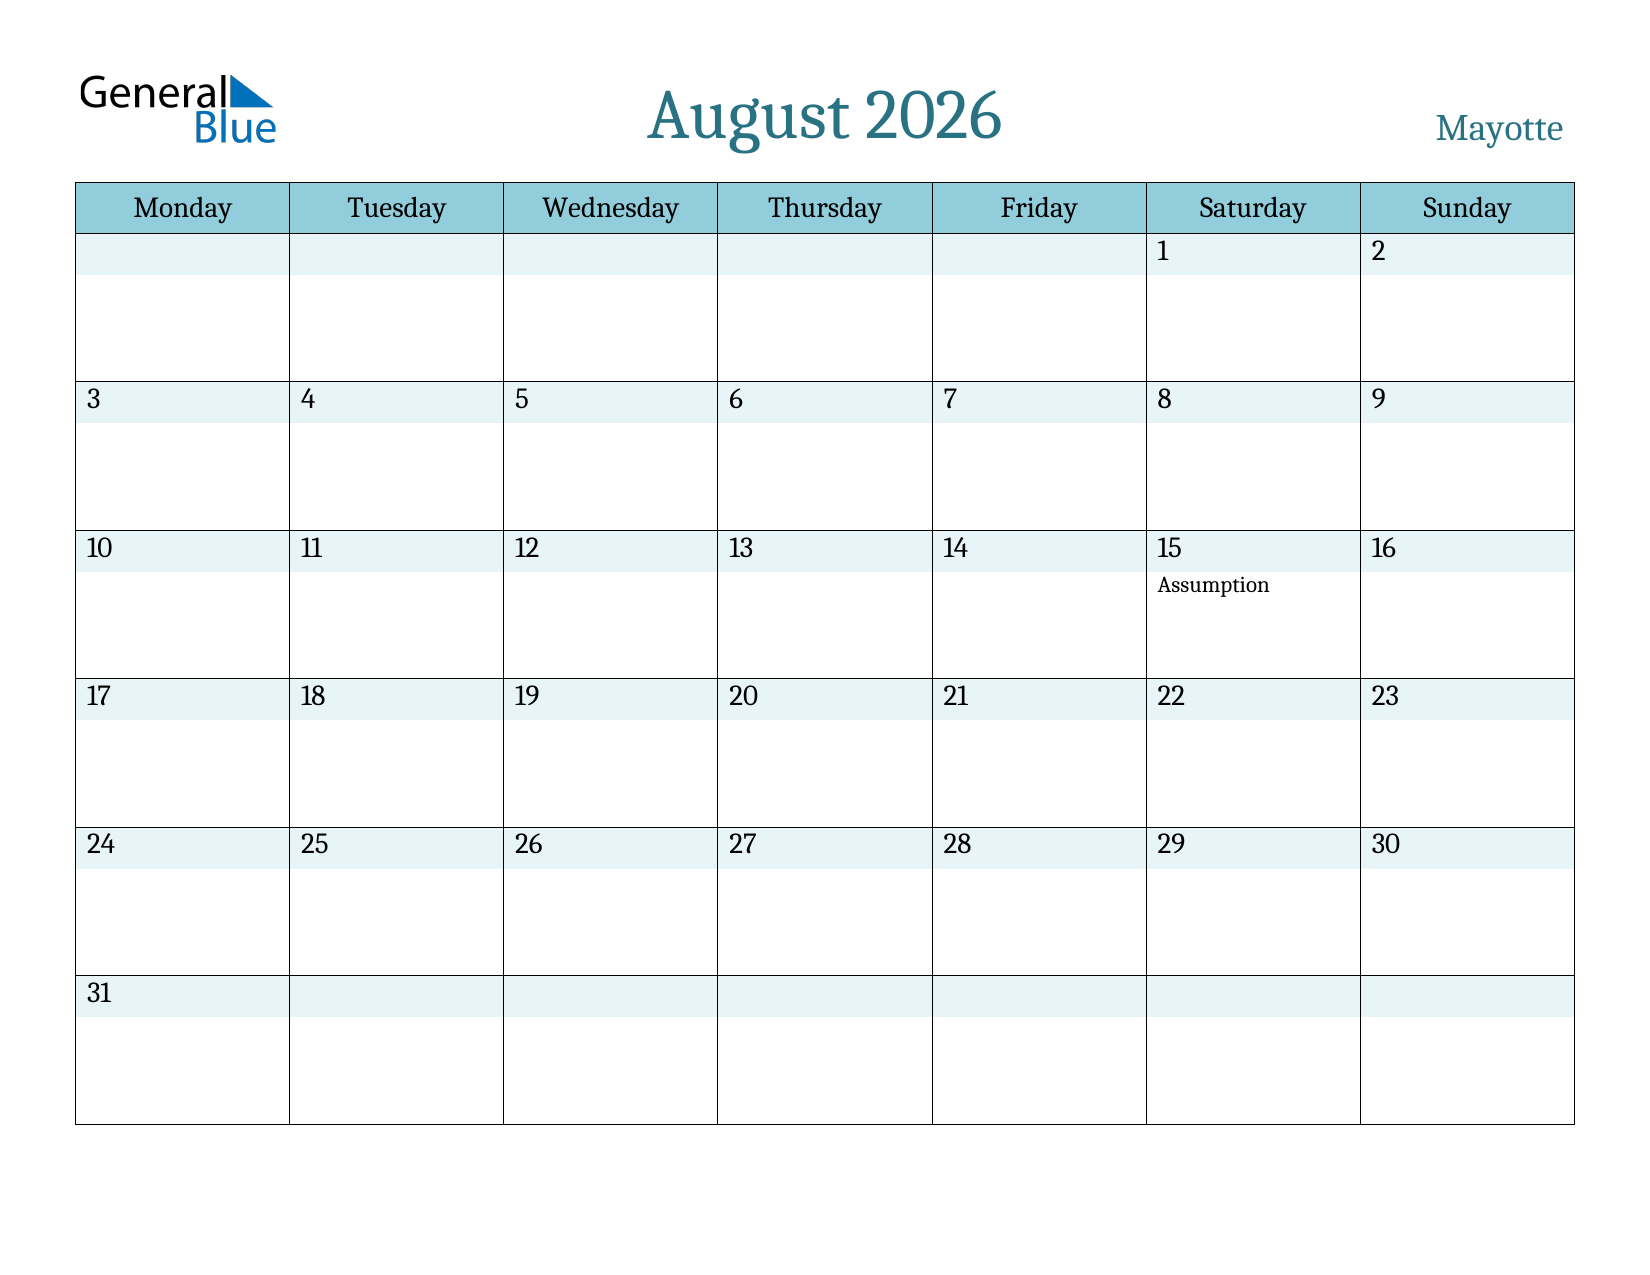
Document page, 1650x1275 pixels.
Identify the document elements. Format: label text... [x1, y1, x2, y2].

table_cell [76, 720, 289, 827]
table_cell 30 [1361, 828, 1574, 869]
table_cell [504, 423, 717, 530]
table_cell 12 [504, 531, 717, 572]
table_cell 21 [933, 679, 1146, 720]
table_cell 8 [1147, 382, 1360, 423]
table_cell [1361, 720, 1574, 827]
table_cell 19 [504, 679, 717, 720]
table_cell [290, 423, 503, 530]
table_cell 24 [76, 828, 289, 869]
table_cell [1361, 423, 1574, 530]
table_cell [1361, 976, 1574, 1017]
table_cell [504, 976, 717, 1017]
table_cell [933, 275, 1146, 381]
table_cell [718, 1017, 932, 1123]
table_cell [290, 234, 503, 275]
table_cell Monday [76, 183, 289, 233]
table_cell [290, 572, 503, 678]
table_cell 25 [290, 828, 503, 869]
table_cell 27 [718, 828, 932, 869]
table_cell [504, 275, 717, 381]
table_cell Friday [933, 183, 1146, 233]
table_cell [290, 869, 503, 975]
table_cell 29 [1147, 828, 1360, 869]
table_cell [933, 1017, 1146, 1123]
table_cell Wednesday [504, 183, 717, 233]
table_cell 16 [1361, 531, 1574, 572]
table_cell [290, 976, 503, 1017]
table_cell [933, 572, 1146, 678]
table_cell 7 [933, 382, 1146, 423]
table_cell [1147, 1017, 1360, 1123]
table_cell 4 [290, 382, 503, 423]
table_cell [718, 976, 932, 1017]
table_cell [718, 423, 932, 530]
table_cell 23 [1361, 679, 1574, 720]
table_cell [504, 234, 717, 275]
table_cell 14 [933, 531, 1146, 572]
table_cell 1 [1147, 234, 1360, 275]
table_cell 10 [76, 531, 289, 572]
table_cell 22 [1147, 679, 1360, 720]
table_cell 2 [1361, 234, 1574, 275]
table_cell Saturday [1147, 183, 1360, 233]
picture [80, 75, 276, 143]
table_cell [1147, 720, 1360, 827]
table_cell [504, 869, 717, 975]
table_cell [718, 572, 932, 678]
table_cell 11 [290, 531, 503, 572]
table_cell [1147, 869, 1360, 975]
table_cell Tuesday [290, 183, 503, 233]
table_cell 20 [718, 679, 932, 720]
table_cell [1361, 572, 1574, 678]
table_cell 9 [1361, 382, 1574, 423]
table_cell [76, 1017, 289, 1123]
table_cell [1361, 869, 1574, 975]
table_cell [718, 275, 932, 381]
table_cell [933, 976, 1146, 1017]
table_cell [933, 869, 1146, 975]
table_cell 6 [718, 382, 932, 423]
table_cell 3 [76, 382, 289, 423]
table_cell 31 [76, 976, 289, 1017]
table_cell 18 [290, 679, 503, 720]
table_cell [290, 275, 503, 381]
table_cell Thursday [718, 183, 932, 233]
table_cell [504, 720, 717, 827]
table_cell Sunday [1361, 183, 1574, 233]
table_cell [933, 234, 1146, 275]
table_cell 5 [504, 382, 717, 423]
table_cell Assumption [1147, 572, 1360, 678]
table_cell 15 [1147, 531, 1360, 572]
table_cell [933, 423, 1146, 530]
table_cell [76, 869, 289, 975]
table_cell [718, 869, 932, 975]
table_cell 13 [718, 531, 932, 572]
table_cell [504, 1017, 717, 1123]
table_cell [76, 234, 289, 275]
table_cell [504, 572, 717, 678]
table_header August 2026 [504, 75, 1146, 182]
table_cell [1361, 275, 1574, 381]
table_cell [76, 572, 289, 678]
table_cell [76, 275, 289, 381]
table_cell [1147, 423, 1360, 530]
table_cell 26 [504, 828, 717, 869]
table_cell [1361, 1017, 1574, 1123]
table_cell [1147, 976, 1360, 1017]
table_cell [718, 720, 932, 827]
table_cell [76, 423, 289, 530]
table_header [76, 75, 503, 182]
table_cell [290, 720, 503, 827]
table_cell 17 [76, 679, 289, 720]
table_header Mayotte [1146, 75, 1574, 182]
table_cell 28 [933, 828, 1146, 869]
table_cell [933, 720, 1146, 827]
table_cell [718, 234, 932, 275]
table_cell [290, 1017, 503, 1123]
table_cell [1147, 275, 1360, 381]
